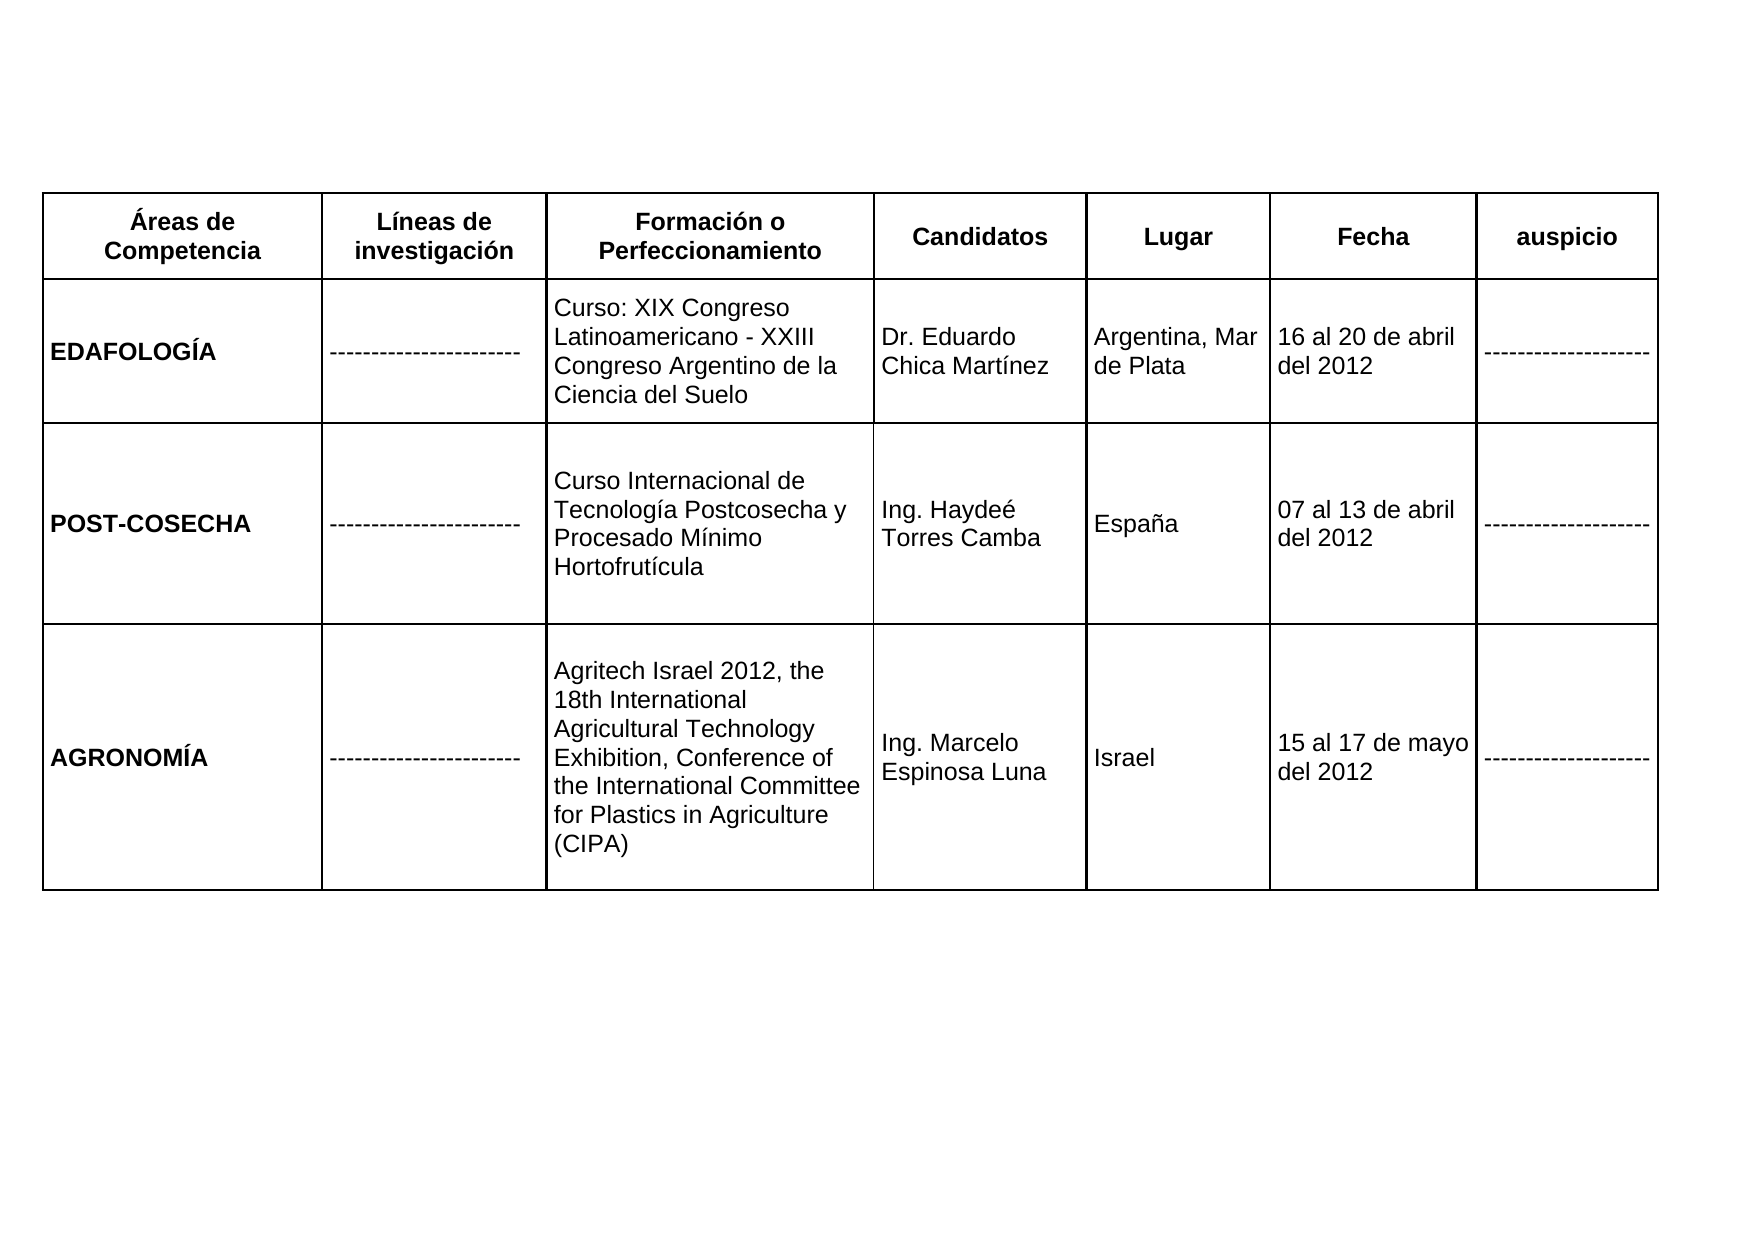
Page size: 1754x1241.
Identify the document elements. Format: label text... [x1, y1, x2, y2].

table_cell Israel [1088, 625, 1269, 889]
table_cell Formación o Perfeccionamiento [548, 194, 873, 278]
table_cell -------------------- [1478, 625, 1657, 889]
table_cell Ing. Haydeé Torres Camba [874, 424, 1085, 623]
table_cell 16 al 20 de abril del 2012 [1271, 280, 1475, 422]
table_cell Áreas de Competencia [44, 194, 321, 278]
table_cell Agritech Israel 2012, the 18th International Agricultural Technology Exhibition, Conference of the International Committee for Plastics in Agriculture (CIPA) [548, 625, 873, 889]
table_cell ----------------------- [323, 280, 545, 422]
table_cell Ing. Marcelo Espinosa Luna [874, 625, 1085, 889]
table_cell -------------------- [1478, 280, 1657, 422]
table_cell 07 al 13 de abril del 2012 [1271, 424, 1475, 623]
table_cell Líneas de investigación [323, 194, 545, 278]
table_cell POST-COSECHA [44, 424, 321, 623]
table_cell España [1088, 424, 1269, 623]
table_cell Curso: XIX Congreso Latinoamericano - XXIII Congreso Argentino de la Ciencia del Suelo [548, 280, 873, 422]
table_cell auspicio [1478, 194, 1657, 278]
table_cell Dr. Eduardo Chica Martínez [875, 280, 1085, 422]
table_cell 15 al 17 de mayo del 2012 [1271, 625, 1475, 889]
table_cell EDAFOLOGÍA [44, 280, 321, 422]
table_cell Candidatos [875, 194, 1085, 278]
table_cell Lugar [1088, 194, 1269, 278]
table_cell ----------------------- [323, 424, 545, 623]
table_cell ----------------------- [323, 625, 545, 889]
table_cell Fecha [1271, 194, 1475, 278]
table_cell Argentina, Mar de Plata [1088, 280, 1269, 422]
table_cell -------------------- [1478, 424, 1657, 623]
table_cell AGRONOMÍA [44, 625, 321, 889]
table_cell Curso Internacional de Tecnología Postcosecha y Procesado Mínimo Hortofrutícula [548, 424, 873, 623]
